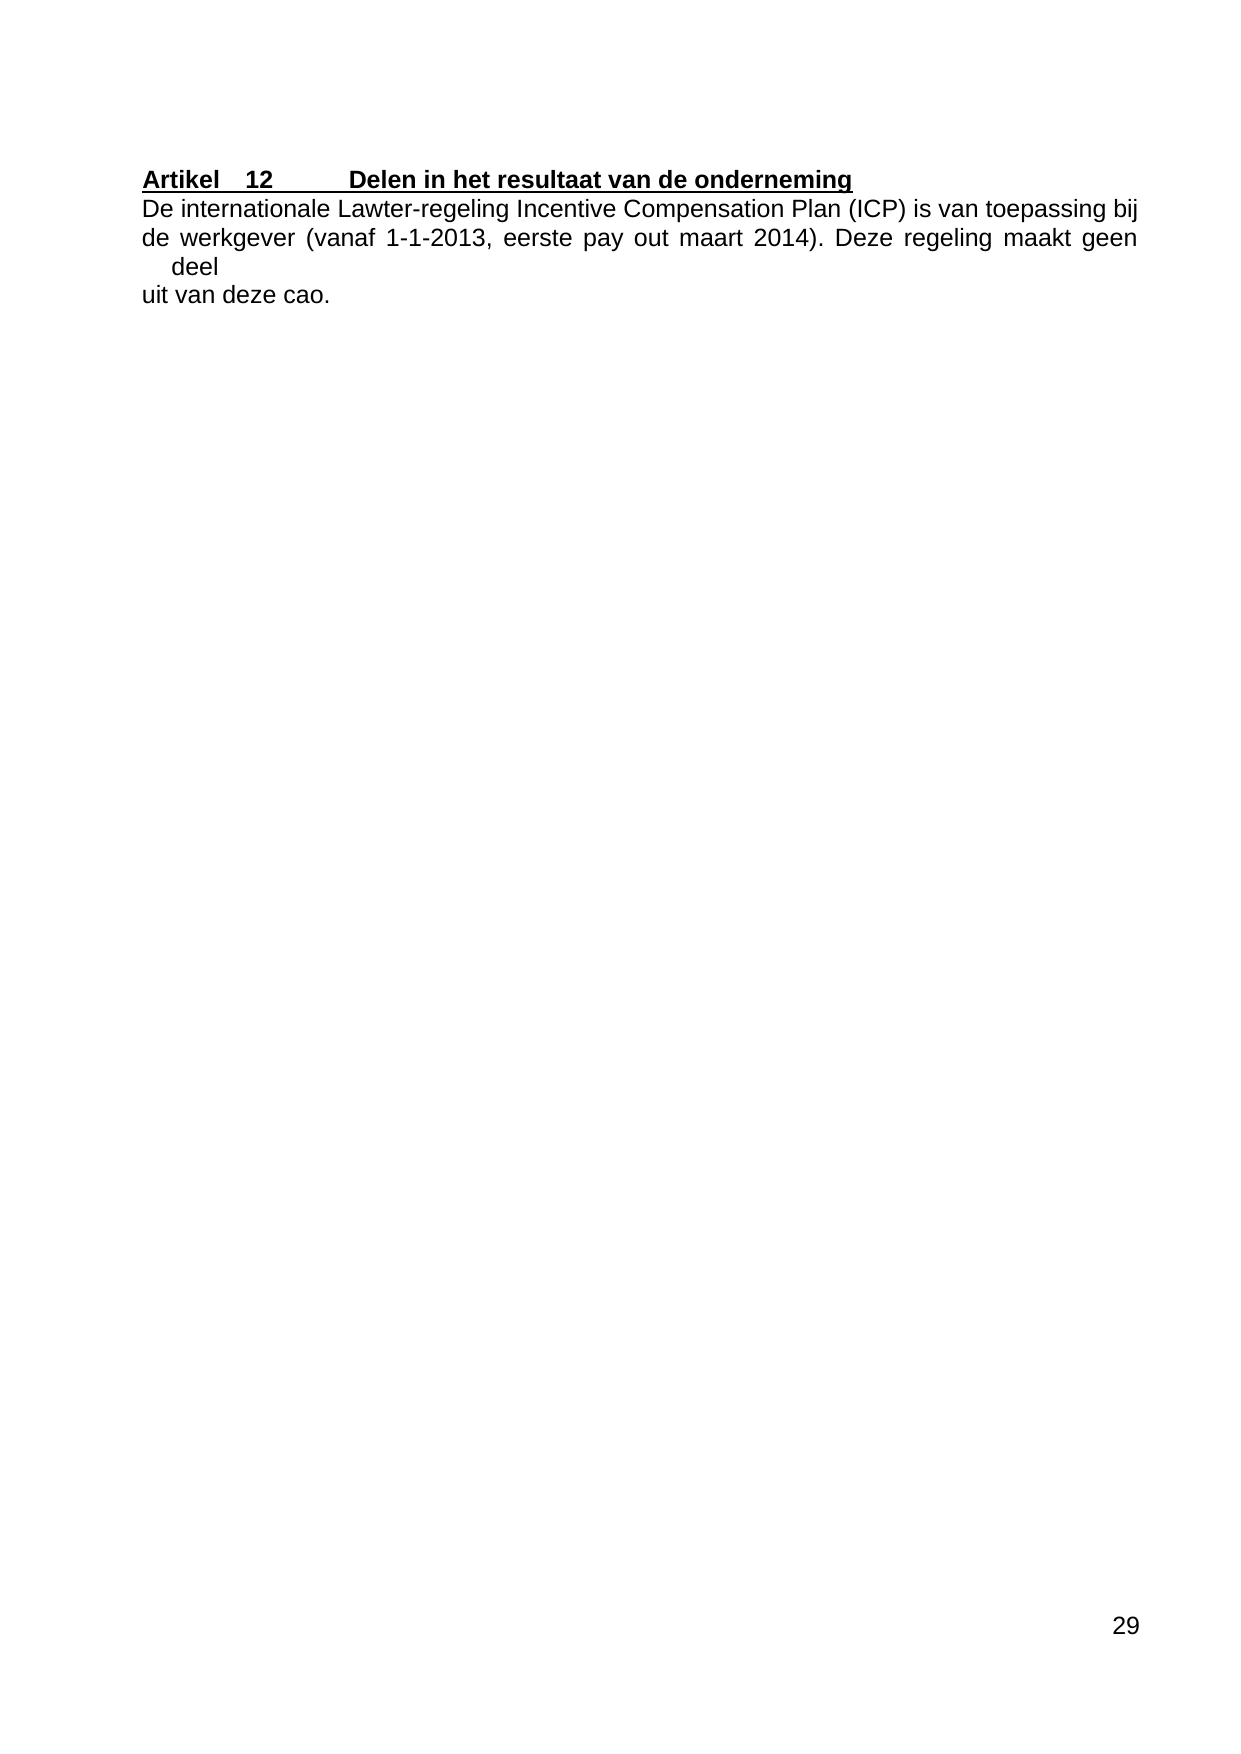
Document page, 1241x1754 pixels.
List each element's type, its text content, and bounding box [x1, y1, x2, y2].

text de werkgever (vanaf 1-1-2013, eerste pay out maart 2014). Deze regeling maakt geen deel [142, 223, 1140, 280]
text uit van deze cao. [142, 280, 1140, 309]
subtitle Artikel 12 Delen in het resultaat van de onderneming [142, 165, 1140, 194]
text De internationale Lawter-regeling Incentive Compensation Plan (ICP) is van toepassing bij [142, 194, 1140, 223]
